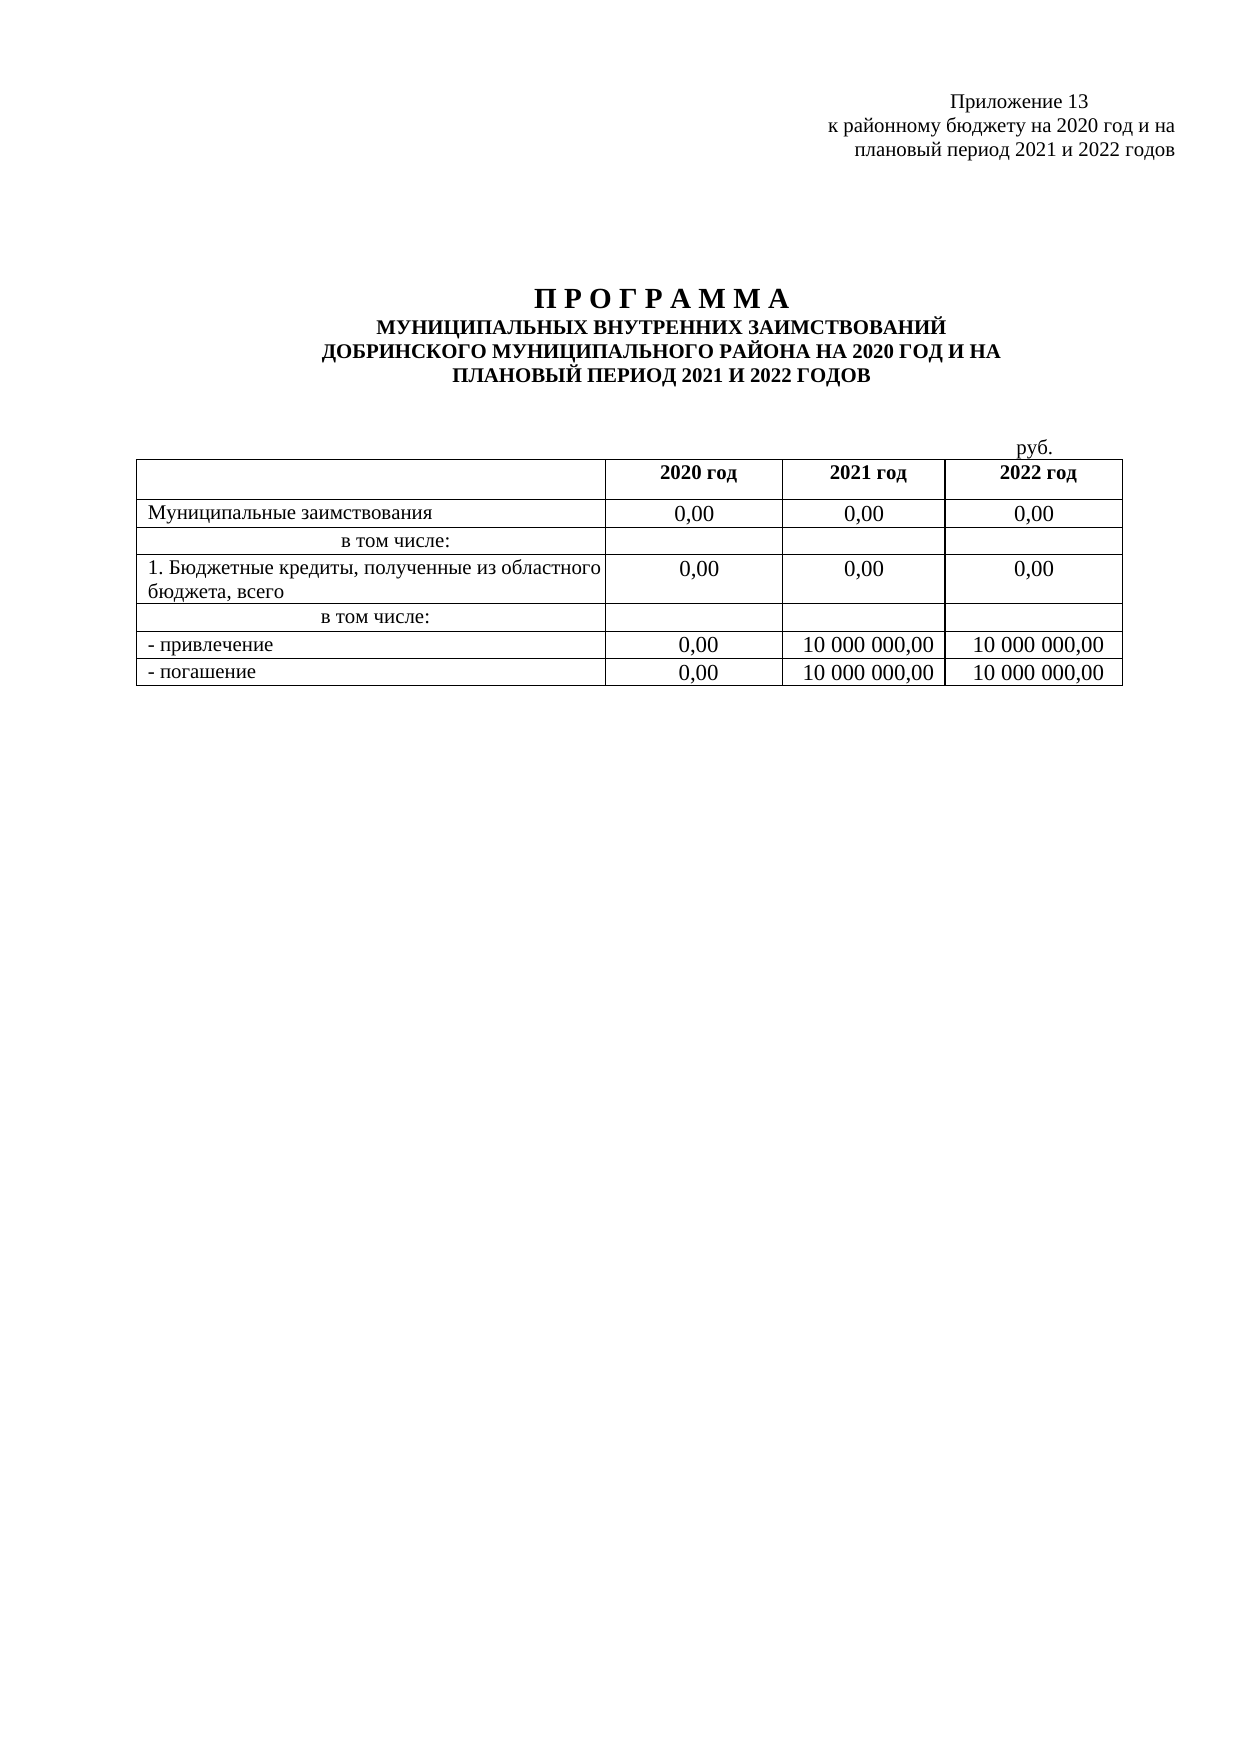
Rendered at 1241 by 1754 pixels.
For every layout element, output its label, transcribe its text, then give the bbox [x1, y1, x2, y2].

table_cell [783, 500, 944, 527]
text Приложение 13 [148, 89, 1167, 113]
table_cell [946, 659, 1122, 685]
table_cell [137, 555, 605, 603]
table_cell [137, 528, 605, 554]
text ПЛАНОВЫЙ ПЕРИОД 2021 И 2022 ГОДОВ [148, 363, 1175, 387]
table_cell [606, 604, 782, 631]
text П Р О Г Р А М М А [148, 281, 1175, 315]
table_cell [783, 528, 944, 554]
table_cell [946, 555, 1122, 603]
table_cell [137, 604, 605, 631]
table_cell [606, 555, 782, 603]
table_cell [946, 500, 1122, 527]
text плановый период 2021 и 2022 годов [148, 137, 1175, 161]
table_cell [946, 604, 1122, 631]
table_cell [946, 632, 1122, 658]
text МУНИЦИПАЛЬНЫХ ВНУТРЕННИХ ЗАИМСТВОВАНИЙ [148, 315, 1175, 339]
text ДОБРИНСКОГО МУНИЦИПАЛЬНОГО РАЙОНА НА 2020 ГОД И НА [148, 339, 1175, 363]
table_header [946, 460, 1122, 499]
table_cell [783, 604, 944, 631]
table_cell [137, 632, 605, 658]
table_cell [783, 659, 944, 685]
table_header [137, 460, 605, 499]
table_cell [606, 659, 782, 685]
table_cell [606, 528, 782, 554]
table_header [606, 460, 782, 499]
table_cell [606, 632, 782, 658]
text руб. [885, 435, 1175, 459]
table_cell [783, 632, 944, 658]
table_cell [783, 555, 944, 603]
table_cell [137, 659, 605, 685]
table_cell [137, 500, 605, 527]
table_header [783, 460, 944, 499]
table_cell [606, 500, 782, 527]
text к районному бюджету на 2020 год и на [148, 113, 1175, 137]
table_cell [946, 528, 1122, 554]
